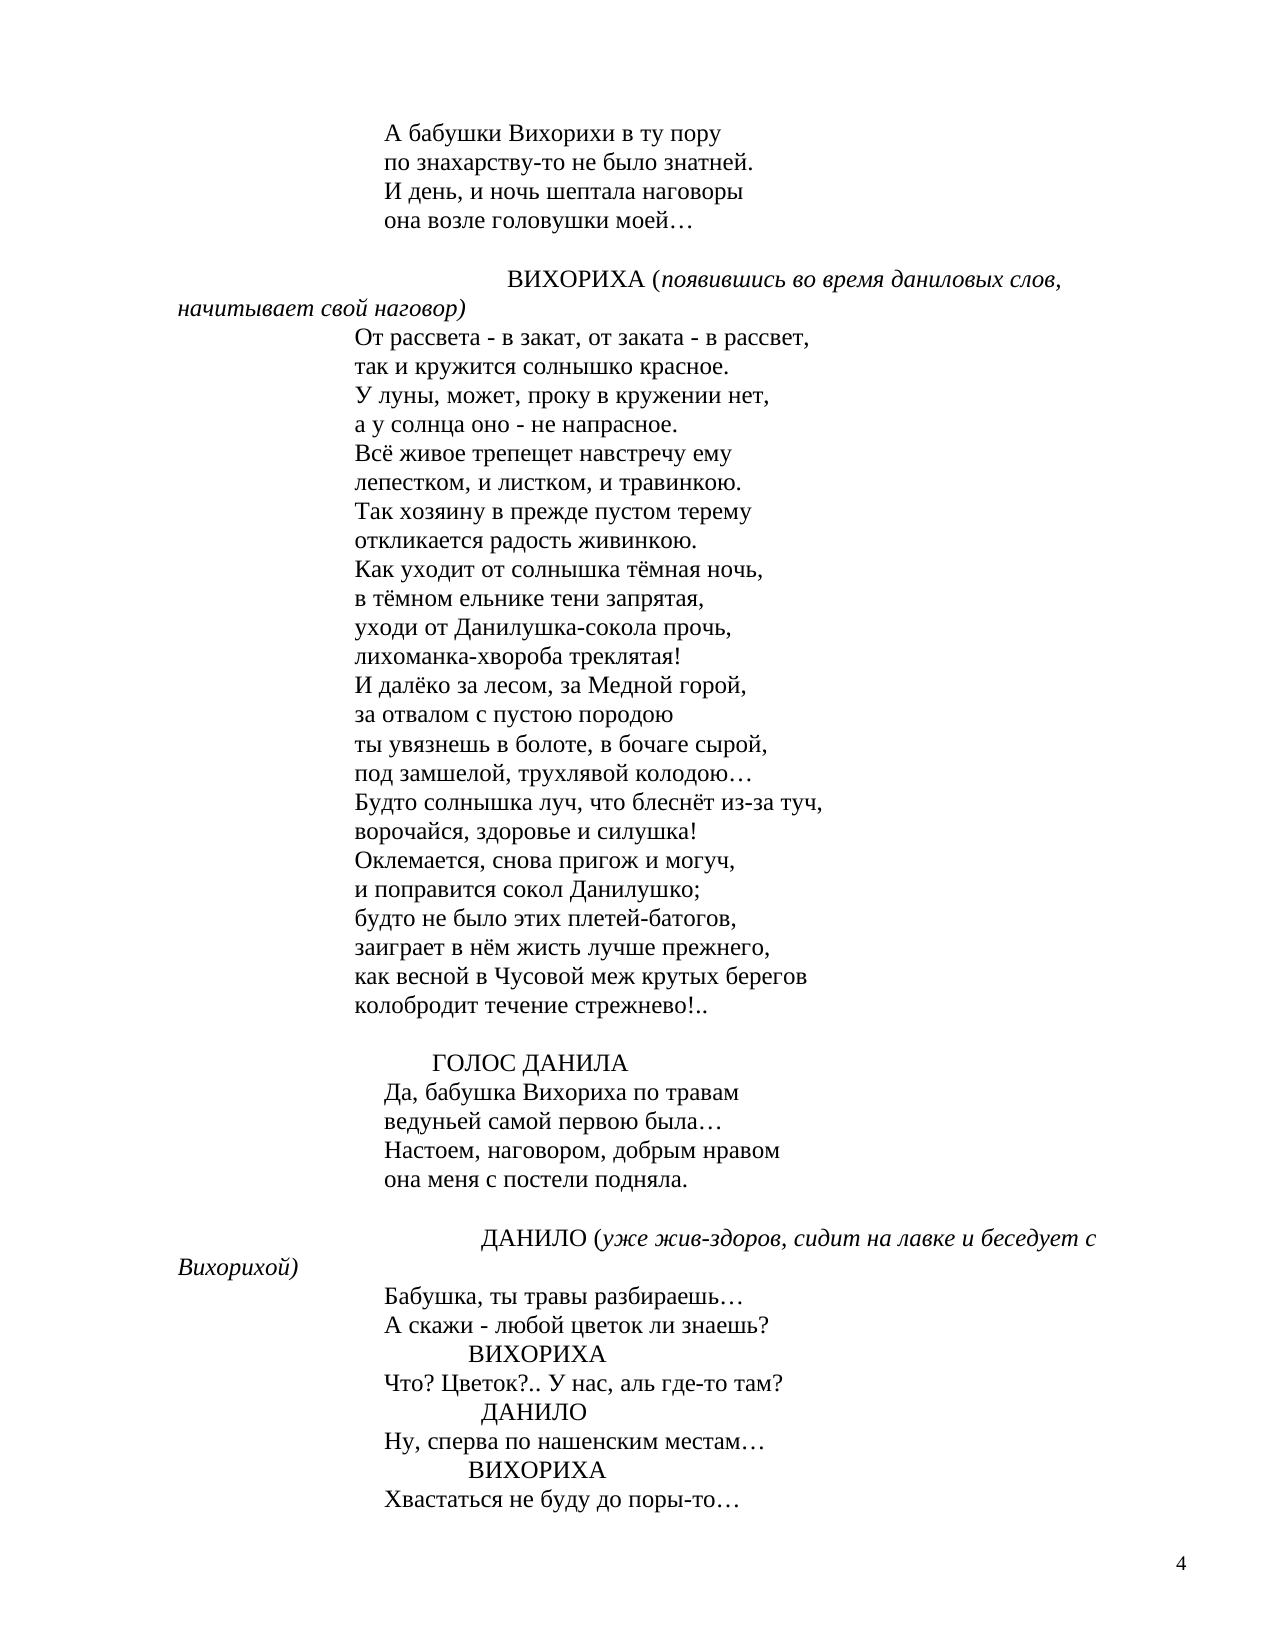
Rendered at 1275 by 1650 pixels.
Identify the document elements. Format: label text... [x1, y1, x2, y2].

text ВИХОРИХА [177, 1339, 1186, 1368]
text под замшелой, трухлявой колодою… [177, 757, 1186, 787]
text она возле головушки моей… [177, 205, 1186, 234]
text за отвалом с пустою породою [177, 699, 1186, 728]
text От рассвета - в закат, от заката - в рассвет, [177, 322, 1186, 351]
text И день, и ночь шептала наговоры [177, 176, 1186, 205]
text в тёмном ельнике тени запрятая, [177, 583, 1186, 612]
text и поправится сокол Данилушко; [177, 874, 1186, 903]
text по знахарству-то не было знатней. [177, 147, 1186, 176]
text Будто солнышка луч, что блеснёт из-за туч, [177, 787, 1186, 816]
text Всё живое трепещет навстречу ему [177, 438, 1186, 467]
text А бабушки Вихорихи в ту пору [177, 118, 1186, 147]
text Настоем, наговором, добрым нравом [177, 1135, 1186, 1164]
text Да, бабушка Вихориха по травам [177, 1077, 1186, 1106]
text так и кружится солнышко красное. [177, 351, 1186, 380]
text Так хозяину в прежде пустом терему [177, 496, 1186, 525]
text колобродит течение стрежнево!.. [177, 990, 1186, 1019]
text ДАНИЛО (уже жив-здоров, сидит на лавке и беседует с Вихорихой) [177, 1222, 1186, 1281]
text И далёко за лесом, за Медной горой, [177, 670, 1186, 699]
text У луны, может, проку в кружении нет, [177, 380, 1186, 409]
text ДАНИЛО [177, 1397, 1186, 1426]
text ворочайся, здоровье и силушка! [177, 816, 1186, 845]
text Ну, сперва по нашенским местам… [177, 1426, 1186, 1455]
text ты увязнешь в болоте, в бочаге сырой, [177, 728, 1186, 757]
text заиграет в нём жисть лучше прежнего, [177, 932, 1186, 961]
text ВИХОРИХА [177, 1455, 1186, 1484]
text будто не было этих плетей-батогов, [177, 903, 1186, 932]
text а у солнца оно - не напрасное. [177, 409, 1186, 438]
text А скажи - любой цветок ли знаешь? [177, 1310, 1186, 1339]
text ГОЛОС ДАНИЛА [177, 1048, 1186, 1077]
text уходи от Данилушка-сокола прочь, [177, 612, 1186, 641]
text она меня с постели подняла. [177, 1164, 1186, 1193]
text как весной в Чусовой меж крутых берегов [177, 961, 1186, 990]
text откликается радость живинкою. [177, 525, 1186, 554]
text Бабушка, ты травы разбираешь… [177, 1281, 1186, 1310]
text ВИХОРИХА (появившись во время даниловых слов, начитывает свой наговор) [177, 263, 1186, 322]
text Как уходит от солнышка тёмная ночь, [177, 554, 1186, 583]
text Что? Цветок?.. У нас, аль где-то там? [177, 1368, 1186, 1397]
text лихоманка-хвороба треклятая! [177, 641, 1186, 670]
text ведуньей самой первою была… [177, 1106, 1186, 1135]
text Оклемается, снова пригож и могуч, [177, 845, 1186, 874]
text Хвастаться не буду до поры-то… [177, 1484, 1186, 1513]
text лепестком, и листком, и травинкою. [177, 467, 1186, 496]
